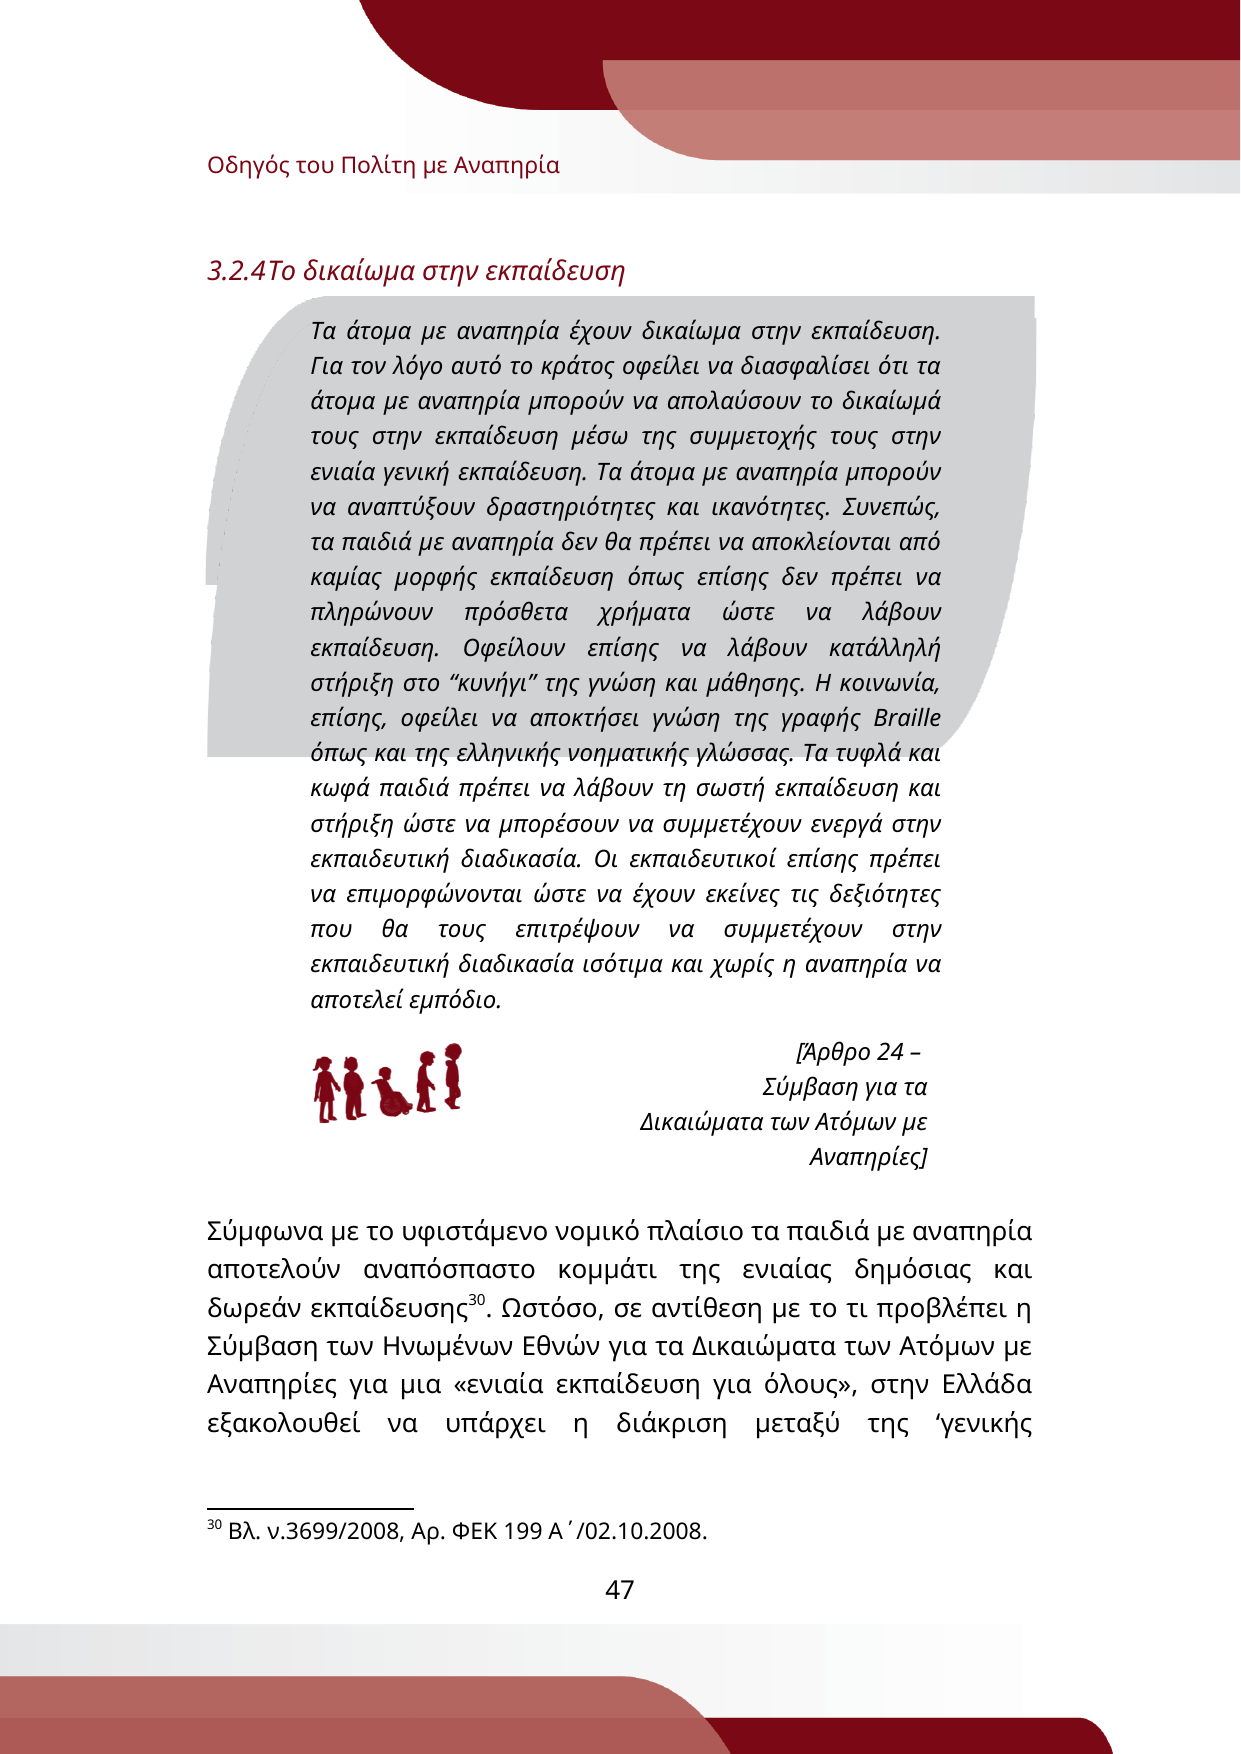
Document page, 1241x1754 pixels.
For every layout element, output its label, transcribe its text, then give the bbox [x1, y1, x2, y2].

text [Άρθρο 24 – Σύμβαση για τα Δικαιώματα των Ατόμων με Αναπηρίες] [635, 1034, 930, 1172]
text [207, 1213, 1033, 1440]
text Τα άτομα με αναπηρία έχουν δικαίωμα στην εκπαίδευση. Για τον λόγο αυτό το κράτος οφείλει να διασφαλίσει ότι τα άτομα με αναπηρία μπορούν να απολαύσουν το δικαίωμά τους στην εκπαίδευση μέσω της συμμετοχής τους στην ενιαία γενική εκπαίδευση. Τα άτομα με αναπηρία μπορούν να αναπτύξουν δραστηριότητες και ικανότητες. Συνεπώς, τα παιδιά με αναπηρία δεν θα πρέπει να αποκλείονται από καμίας μορφής εκπαίδευση όπως επίσης δεν πρέπει να πληρώνουν πρόσθετα χρήματα ώστε να λάβουν εκπαίδευση. Οφείλουν επίσης να λάβουν κατάλληλή στήριξη στο “κυνήγι” της γνώση και μάθησης. Η κοινωνία, επίσης, οφείλει να αποκτήσει γνώση της γραφής Braille όπως και της ελληνικής νοηματικής γλώσσας. Τα τυφλά και κωφά παιδιά πρέπει να λάβουν τη σωστή εκπαίδευση και στήριξη ώστε να μπορέσουν να συμμετέχουν ενεργά στην εκπαιδευτική διαδικασία. Οι εκπαιδευτικοί επίσης πρέπει να επιμορφώνονται ώστε να έχουν εκείνες τις δεξιότητες που θα τους επιτρέψουν να συμμετέχουν στην εκπαιδευτική διαδικασία ισότιμα και χωρίς η αναπηρία να αποτελεί εμπόδιο. [310, 313, 945, 1015]
picture [0, 0, 1241, 1754]
subtitle Το δικαίωμα στην εκπαίδευση [207, 252, 1033, 288]
